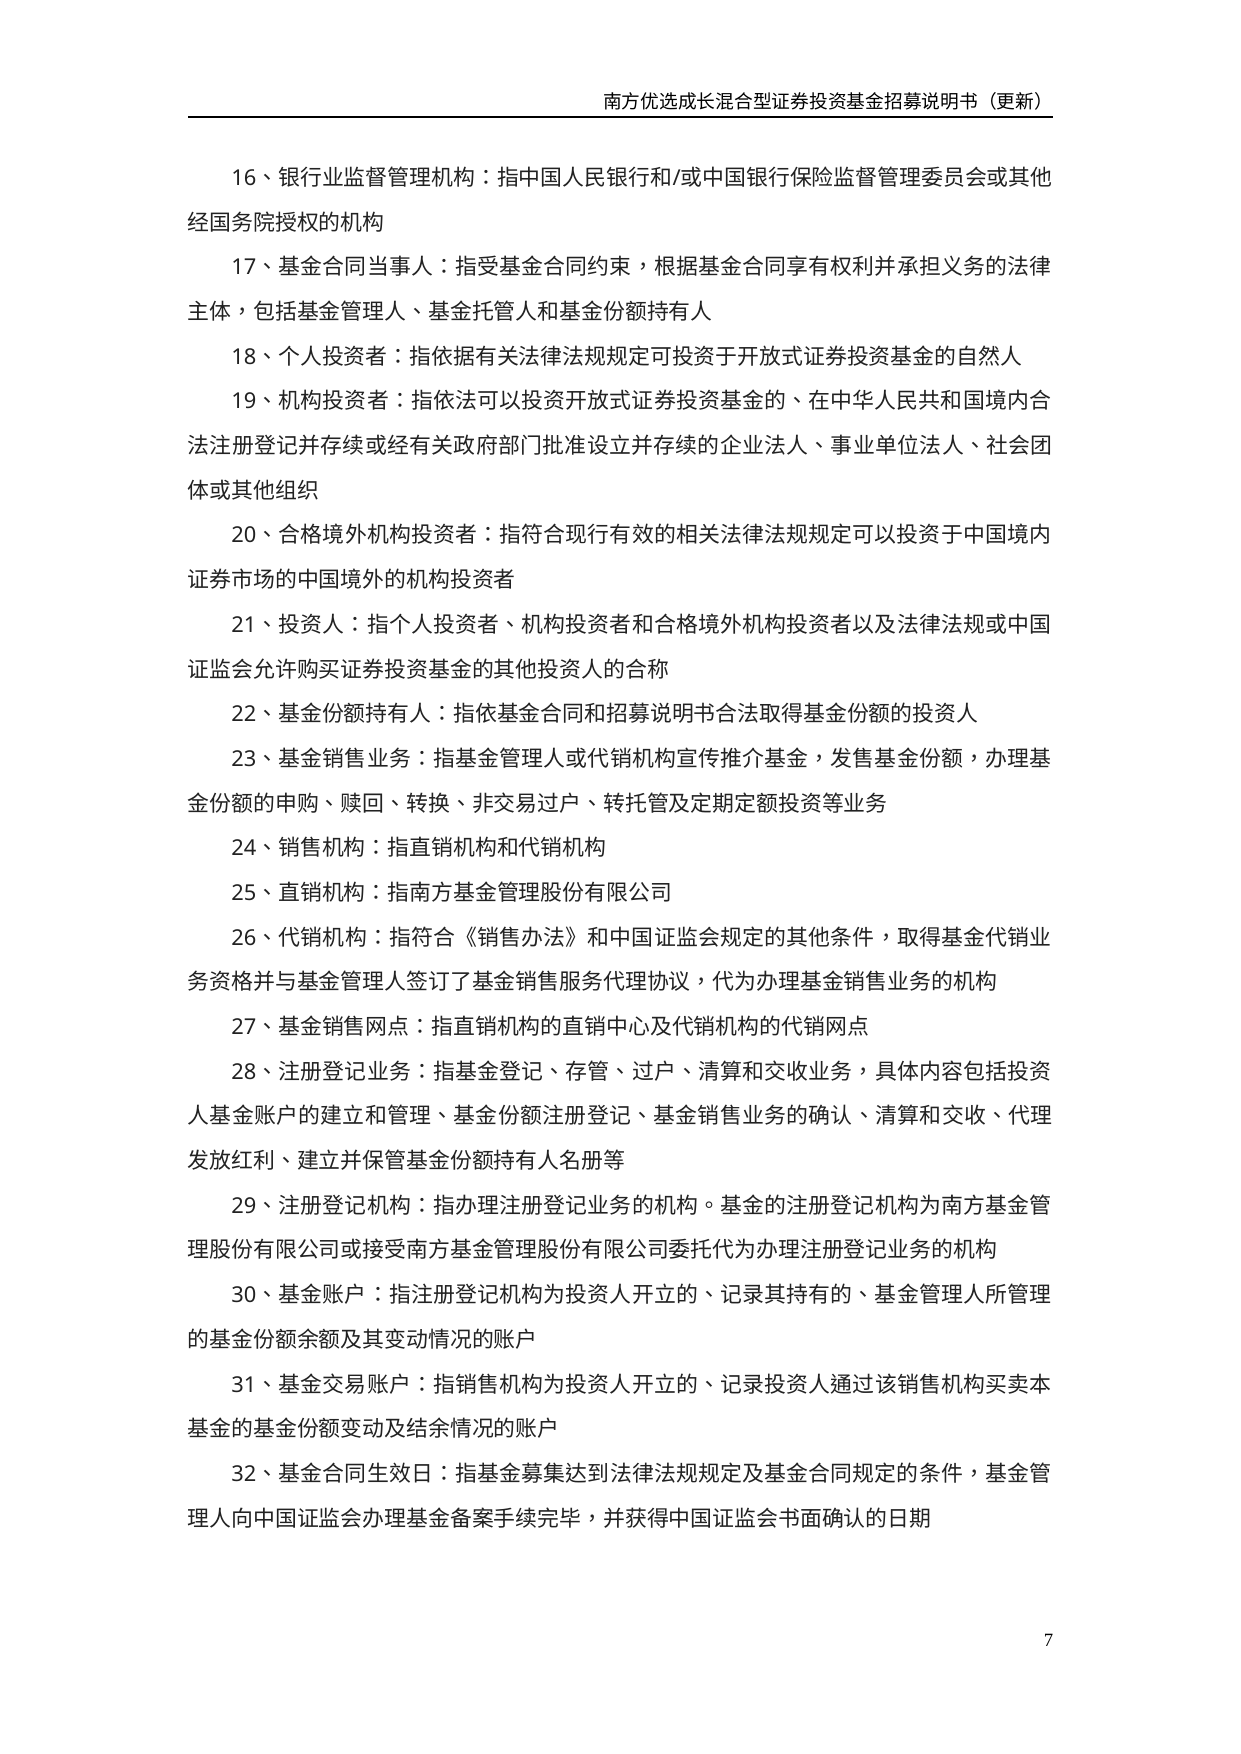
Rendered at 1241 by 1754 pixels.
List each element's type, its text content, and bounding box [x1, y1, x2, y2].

text 17、基金合同当事人：指受基金合同约束，根据基金合同享有权利并承担义务的法律主体，包括基金管理人、基金托管人和基金份额持有人 [187, 251, 1053, 326]
text 30、基金账户：指注册登记机构为投资人开立的、记录其持有的、基金管理人所管理的基金份额余额及其变动情况的账户 [187, 1279, 1053, 1354]
text 21、投资人：指个人投资者、机构投资者和合格境外机构投资者以及法律法规或中国证监会允许购买证券投资基金的其他投资人的合称 [187, 609, 1053, 683]
text 24、销售机构：指直销机构和代销机构 [187, 832, 1053, 862]
text 25、直销机构：指南方基金管理股份有限公司 [187, 877, 1053, 907]
text 28、注册登记业务：指基金登记、存管、过户、清算和交收业务，具体内容包括投资人基金账户的建立和管理、基金份额注册登记、基金销售业务的确认、清算和交收、代理发放红利、建立并保管基金份额持有人名册等 [187, 1056, 1053, 1175]
text 20、合格境外机构投资者：指符合现行有效的相关法律法规规定可以投资于中国境内证券市场的中国境外的机构投资者 [187, 519, 1053, 594]
text 19、机构投资者：指依法可以投资开放式证券投资基金的、在中华人民共和国境内合法注册登记并存续或经有关政府部门批准设立并存续的企业法人、事业单位法人、社会团体或其他组织 [187, 385, 1053, 504]
text 23、基金销售业务：指基金管理人或代销机构宣传推介基金，发售基金份额，办理基金份额的申购、赎回、转换、非交易过户、转托管及定期定额投资等业务 [187, 743, 1053, 817]
text 22、基金份额持有人：指依基金合同和招募说明书合法取得基金份额的投资人 [187, 698, 1053, 728]
text 29、注册登记机构：指办理注册登记业务的机构。基金的注册登记机构为南方基金管理股份有限公司或接受南方基金管理股份有限公司委托代为办理注册登记业务的机构 [187, 1190, 1053, 1264]
text 27、基金销售网点：指直销机构的直销中心及代销机构的代销网点 [187, 1011, 1053, 1041]
text 16、银行业监督管理机构：指中国人民银行和/或中国银行保险监督管理委员会或其他经国务院授权的机构 [187, 162, 1053, 236]
text 18、个人投资者：指依据有关法律法规规定可投资于开放式证券投资基金的自然人 [187, 341, 1053, 371]
text 32、基金合同生效日：指基金募集达到法律法规规定及基金合同规定的条件，基金管理人向中国证监会办理基金备案手续完毕，并获得中国证监会书面确认的日期 [187, 1458, 1053, 1532]
text 26、代销机构：指符合《销售办法》和中国证监会规定的其他条件，取得基金代销业务资格并与基金管理人签订了基金销售服务代理协议，代为办理基金销售业务的机构 [187, 922, 1053, 996]
text 31、基金交易账户：指销售机构为投资人开立的、记录投资人通过该销售机构买卖本基金的基金份额变动及结余情况的账户 [187, 1368, 1053, 1443]
